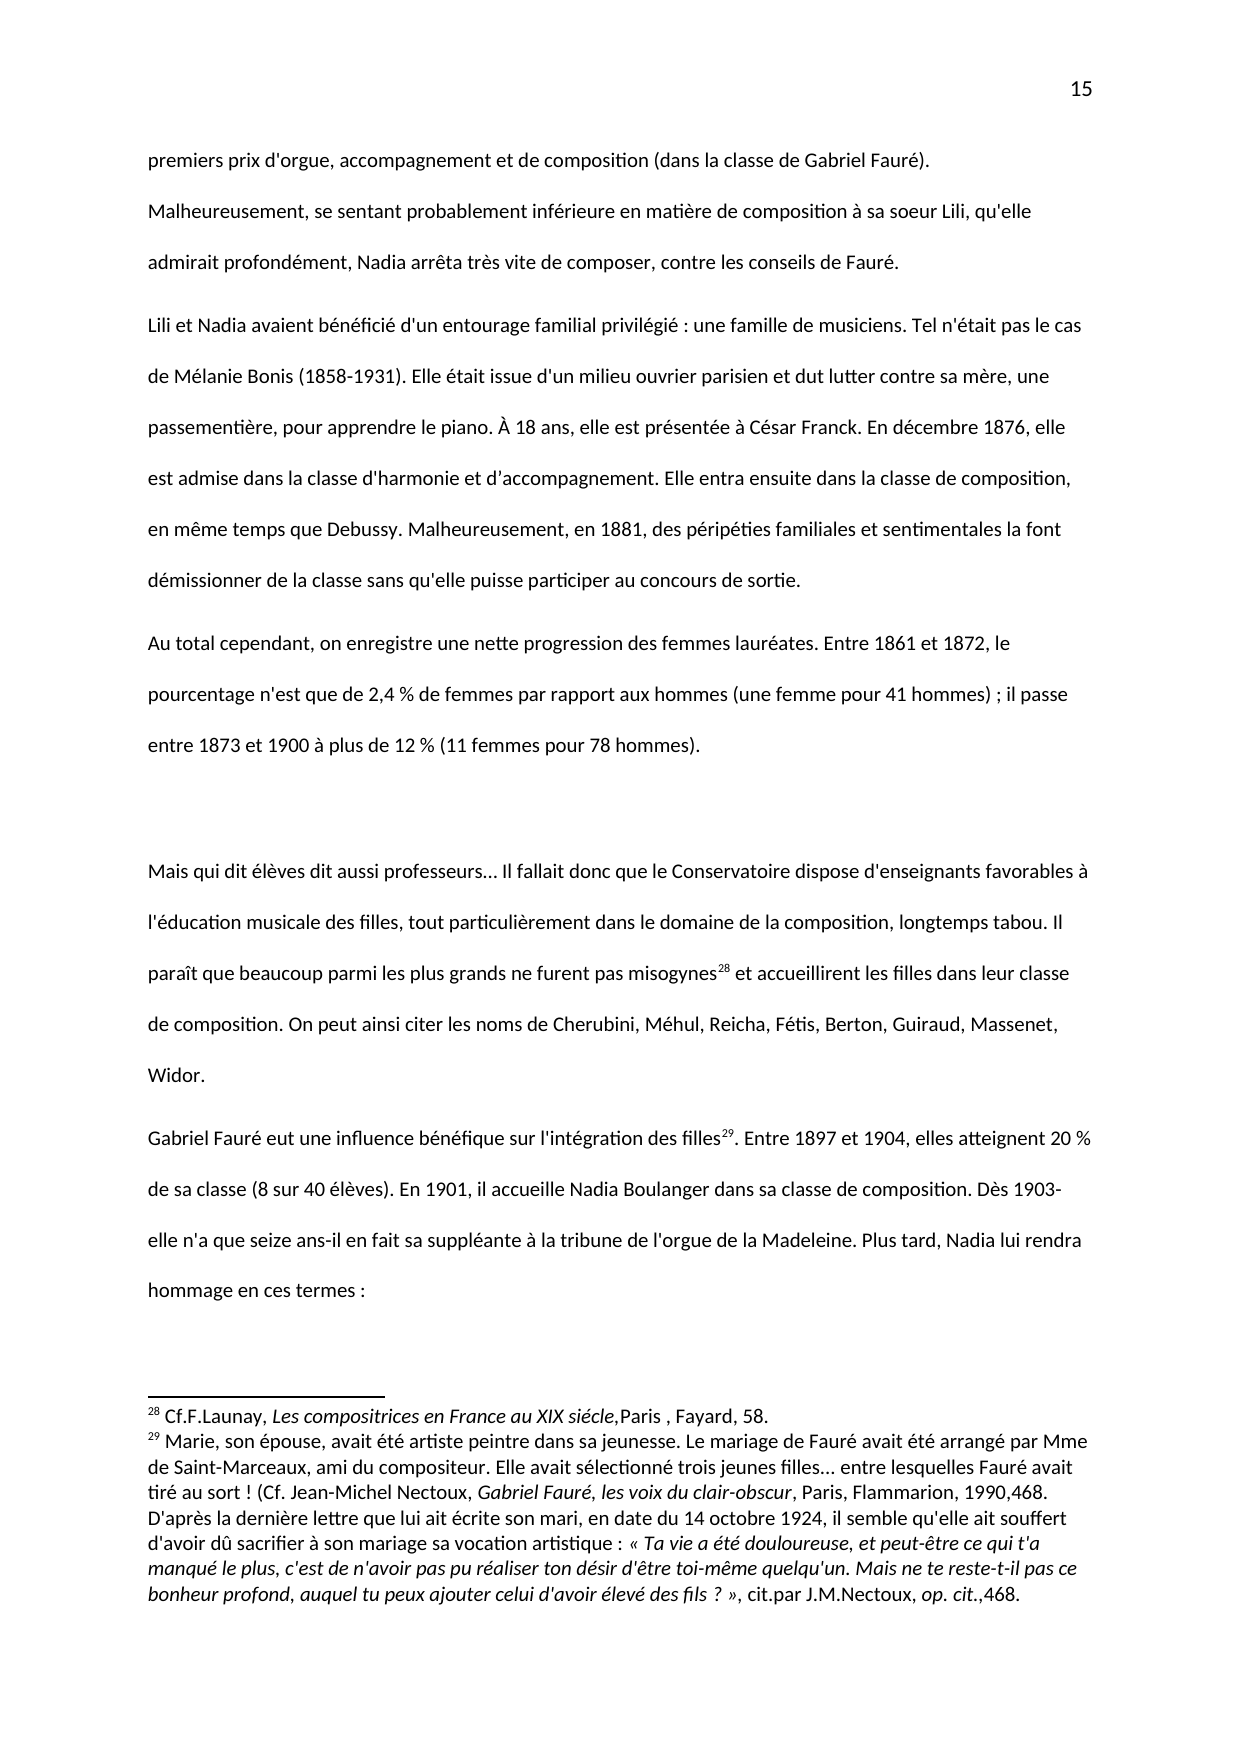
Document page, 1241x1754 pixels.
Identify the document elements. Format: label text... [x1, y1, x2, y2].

text Au total cependant, on enregistre une nette progression des femmes lauréates. Entre 1861 et 1872, le pourcentage n'est que de 2,4 % de femmes par rapport aux hommes (une femme pour 41 hommes) ; il passe entre 1873 et 1900 à plus de 12 % (11 femmes pour 78 hommes). [148, 630, 1093, 757]
text Lili et Nadia avaient bénéficié d'un entourage familial privilégié : une famille de musiciens. Tel n'était pas le cas de Mélanie Bonis (1858-1931). Elle était issue d'un milieu ouvrier parisien et dut lutter contre sa mère, une passementière, pour apprendre le piano. À 18 ans, elle est présentée à César Franck. En décembre 1876, elle est admise dans la classe d'harmonie et d’accompagnement. Elle entra ensuite dans la classe de composition, en même temps que Debussy. Malheureusement, en 1881, des péripéties familiales et sentimentales la font démissionner de la classe sans qu'elle puisse participer au concours de sortie. [148, 313, 1093, 592]
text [148, 148, 1093, 275]
text Gabriel Fauré eut une influence bénéfique sur l'intégration des filles. Entre 1897 et 1904, elles atteignent 20 % de sa classe (8 sur 40 élèves). En 1901, il accueille Nadia Boulanger dans sa classe de composition. Dès 1903-elle n'a que seize ans-il en fait sa suppléante à la tribune de l'orgue de la Madeleine. Plus tard, Nadia lui rendra hommage en ces termes : [148, 1125, 1093, 1303]
text Mais qui dit élèves dit aussi professeurs… Il fallait donc que le Conservatoire dispose d'enseignants favorables à l'éducation musicale des filles, tout particulièrement dans le domaine de la composition, longtemps tabou. Il paraît que beaucoup parmi les plus grands ne furent pas misogynes et accueillirent les filles dans leur classe de composition. On peut ainsi citer les noms de Cherubini, Méhul, Reicha, Fétis, Berton, Guiraud, Massenet, Widor. [148, 858, 1093, 1087]
